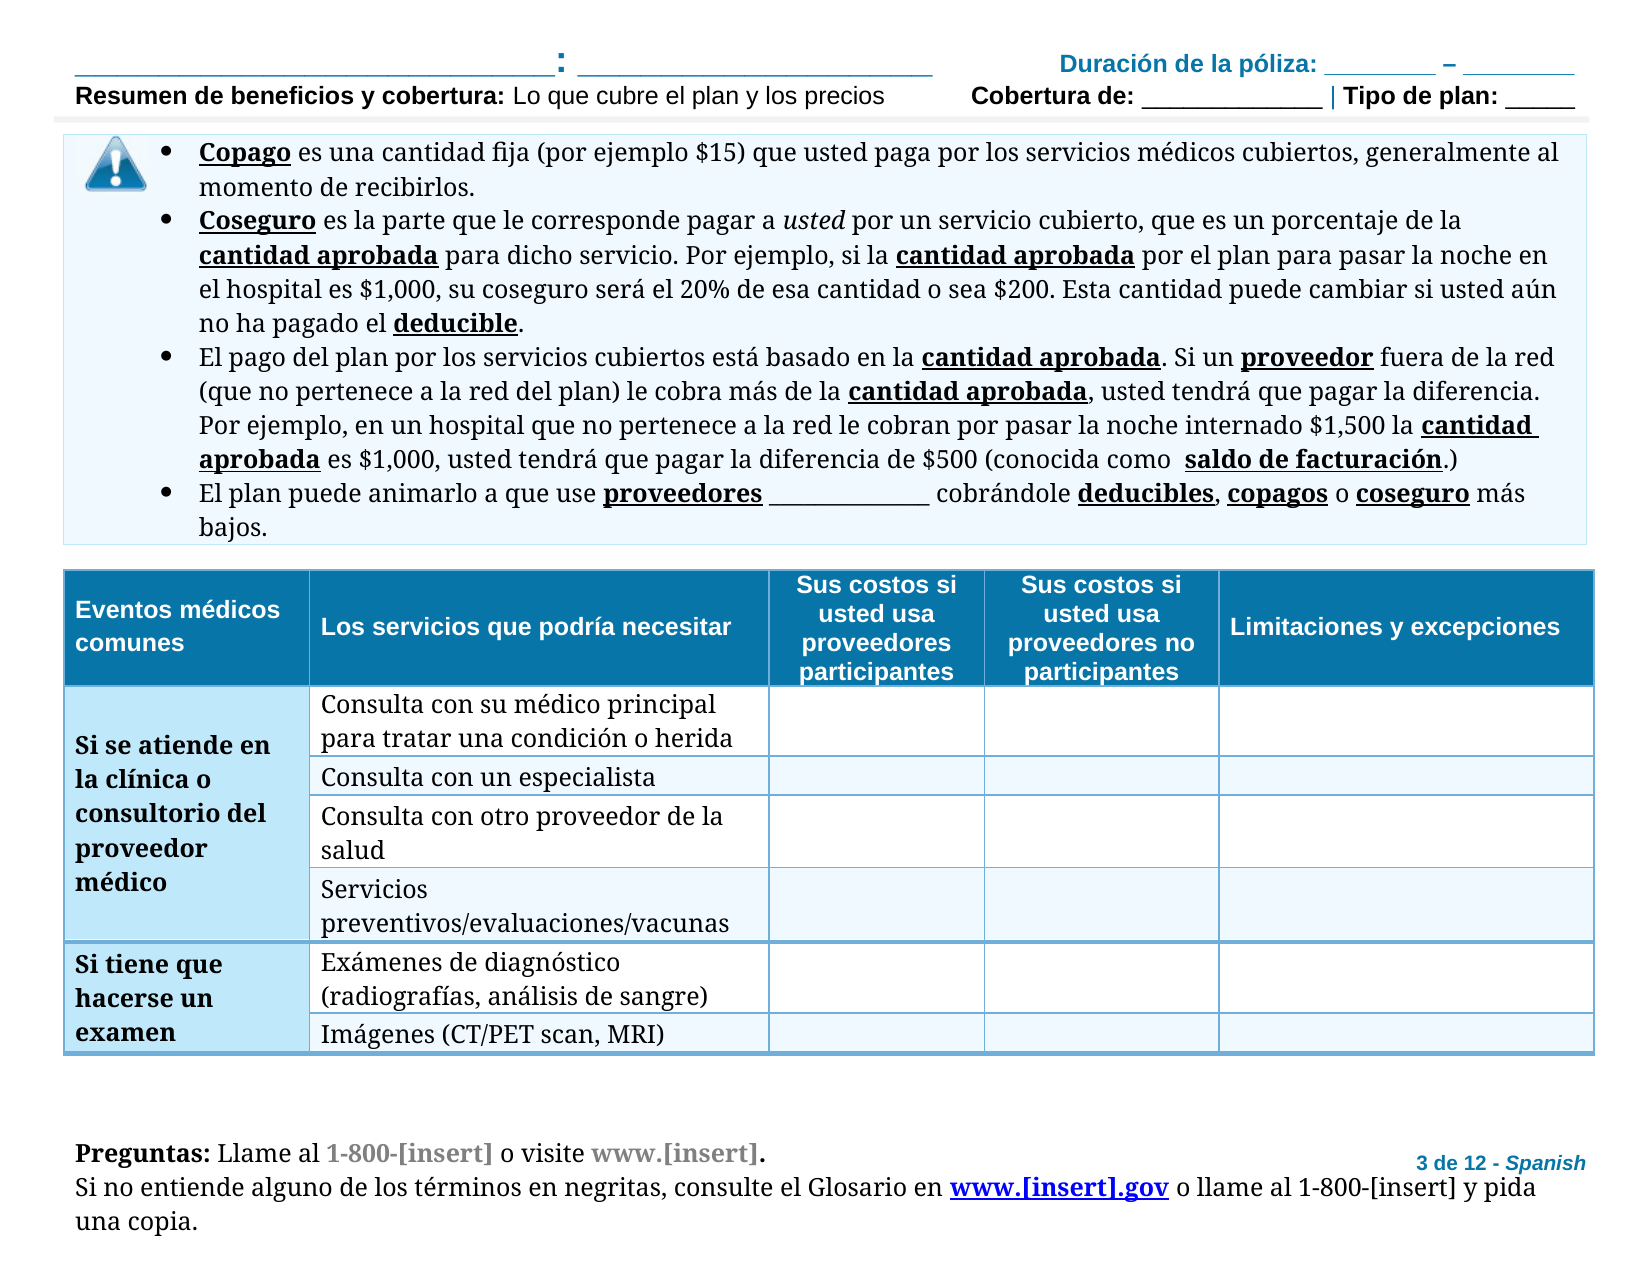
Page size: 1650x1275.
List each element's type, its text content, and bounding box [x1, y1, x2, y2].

table_cell [770, 687, 984, 755]
table_cell [1220, 868, 1593, 939]
table_header [64, 135, 150, 544]
table_cell [1220, 796, 1593, 867]
table_cell [985, 1014, 1218, 1051]
table_cell [1220, 1014, 1593, 1051]
table_cell [985, 687, 1218, 755]
table_header Limitaciones y excepciones [1220, 571, 1593, 685]
picture [75, 135, 150, 196]
table_cell Consulta con otro proveedor de la salud [310, 796, 768, 867]
table_header Los servicios que podría necesitar [310, 571, 768, 685]
table_cell Consulta con su médico principal para tratar una condición o herida [310, 687, 768, 755]
table_cell [770, 796, 984, 867]
table_cell [985, 796, 1218, 867]
table_cell [1220, 687, 1593, 755]
table_cell [1220, 944, 1593, 1012]
table_cell [770, 868, 984, 939]
table_cell [985, 757, 1218, 794]
table_cell [770, 1014, 984, 1051]
table_cell Si tiene que hacerse un examen [65, 944, 309, 1051]
table_cell [1220, 757, 1593, 794]
table_cell Consulta con un especialista [310, 757, 768, 794]
table_header Sus costos si usted usa proveedores participantes [770, 571, 984, 685]
table_cell Si se atiende en la clínica o consultorio del proveedor médico [65, 687, 309, 939]
table_cell [985, 868, 1218, 939]
table_cell [770, 944, 984, 1012]
table_cell Servicios preventivos/evaluaciones/vacunas [310, 868, 768, 939]
table_header Copago es una cantidad fija (por ejemplo $15) que usted paga por los servicios médicos cubiertos, generalmente al momento de recibirlos. Coseguro es la parte que le corresponde pagar a usted por un servicio cubierto, que es un porcentaje de la cantidad aprobada para dicho servicio. Por ejemplo, si la cantidad aprobada por el plan para pasar la noche en el hospital es $1,000, su coseguro será el 20% de esa cantidad o sea $200. Esta cantidad puede cambiar si usted aún no ha pagado el deducible. El pago del plan por los servicios cubiertos está basado en la cantidad aprobada. Si un proveedor fuera de la red (que no pertenece a la red del plan) le cobra más de la cantidad aprobada, usted tendrá que pagar la diferencia. Por ejemplo, en un hospital que no pertenece a la red le cobran por pasar la noche internado $1,500 la cantidad aprobada es $1,000, usted tendrá que pagar la diferencia de $500 (conocida como saldo de facturación.) El plan puede animarlo a que use proveedores ______________ cobrándole deducibles, copagos o coseguro más bajos. [150, 135, 1586, 544]
table_header Sus costos si usted usa proveedores no participantes [985, 571, 1218, 685]
table_header Eventos médicos comunes [65, 571, 309, 685]
table_cell Exámenes de diagnóstico (radiografías, análisis de sangre) [310, 944, 768, 1012]
table_cell [985, 944, 1218, 1012]
table_cell [770, 757, 984, 794]
table_cell Imágenes (CT/PET scan, MRI) [310, 1014, 768, 1051]
